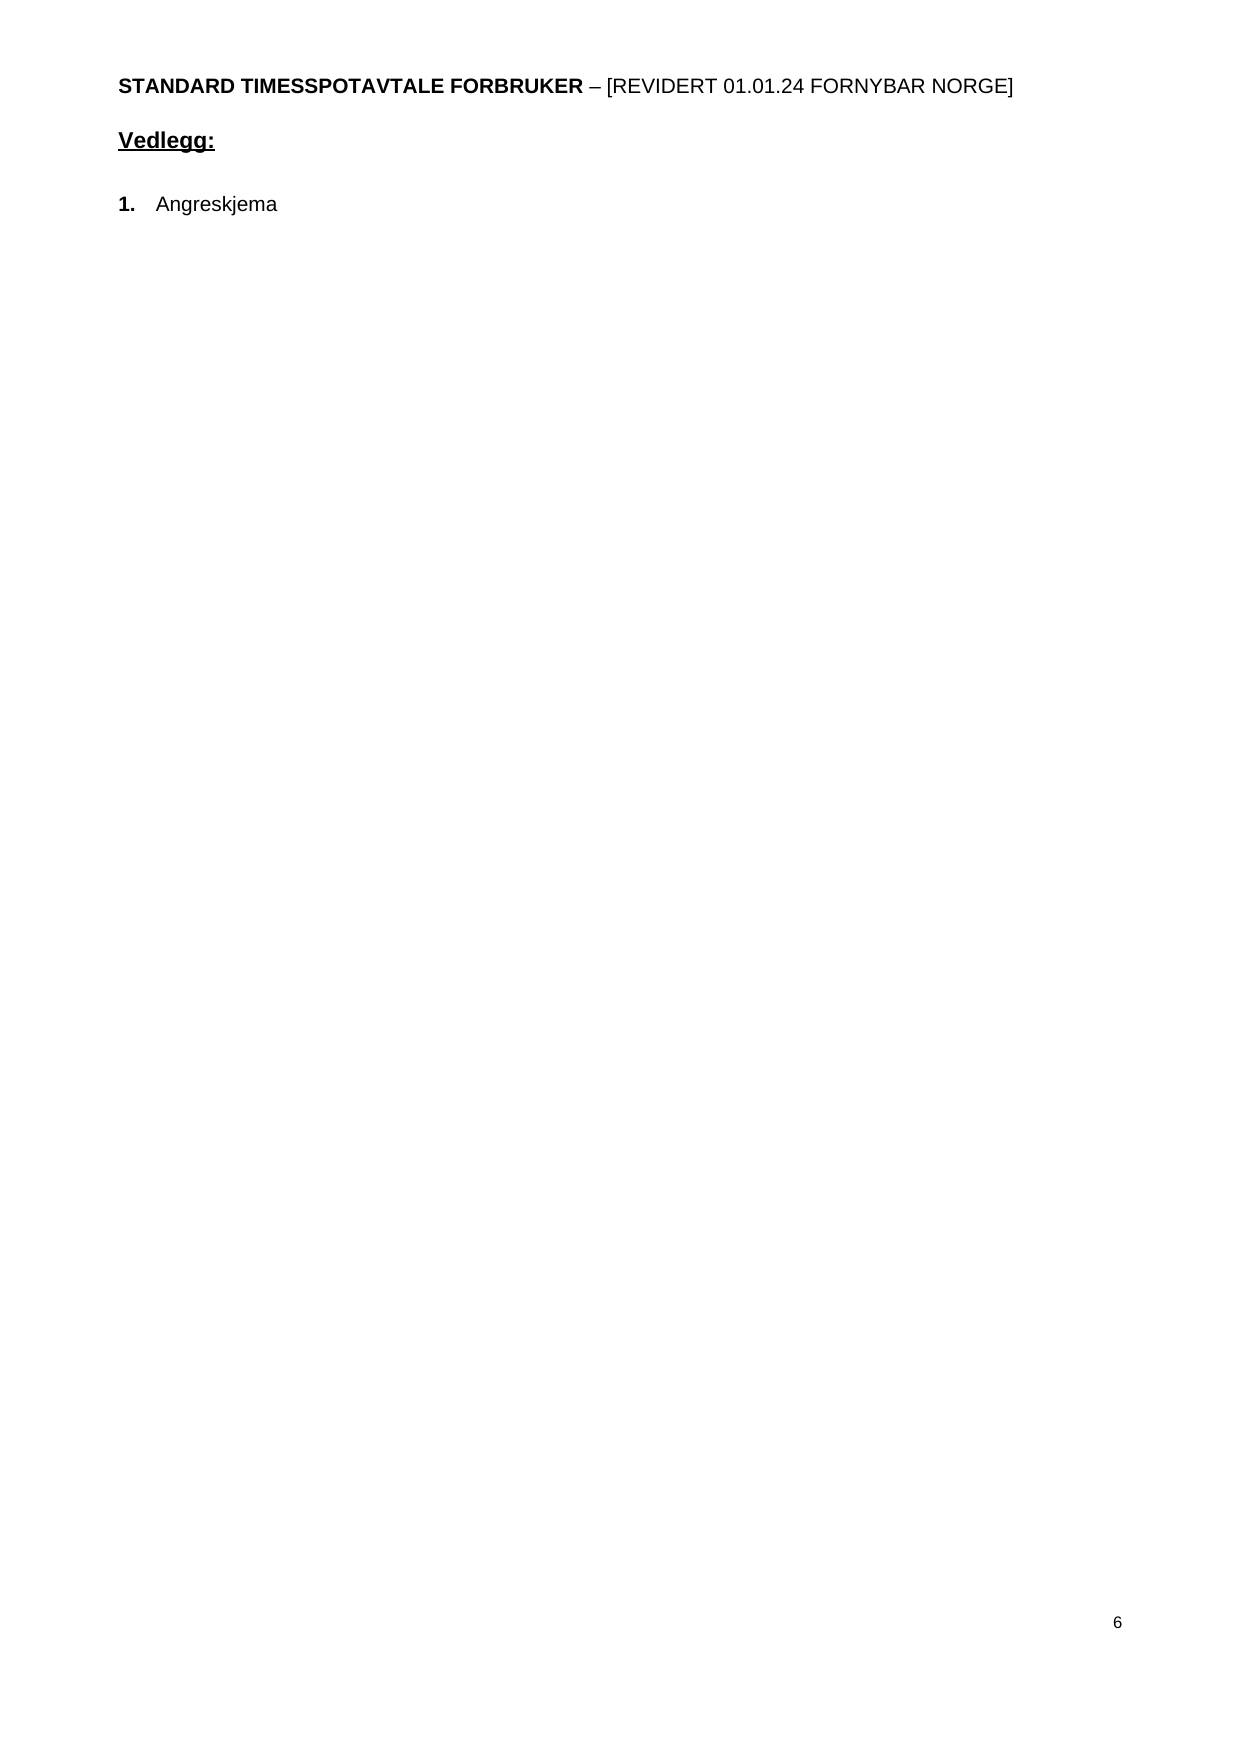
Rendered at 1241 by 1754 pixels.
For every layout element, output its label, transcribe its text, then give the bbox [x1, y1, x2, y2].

list Angreskjema [118, 192, 1122, 216]
text Vedlegg: [118, 127, 1122, 153]
